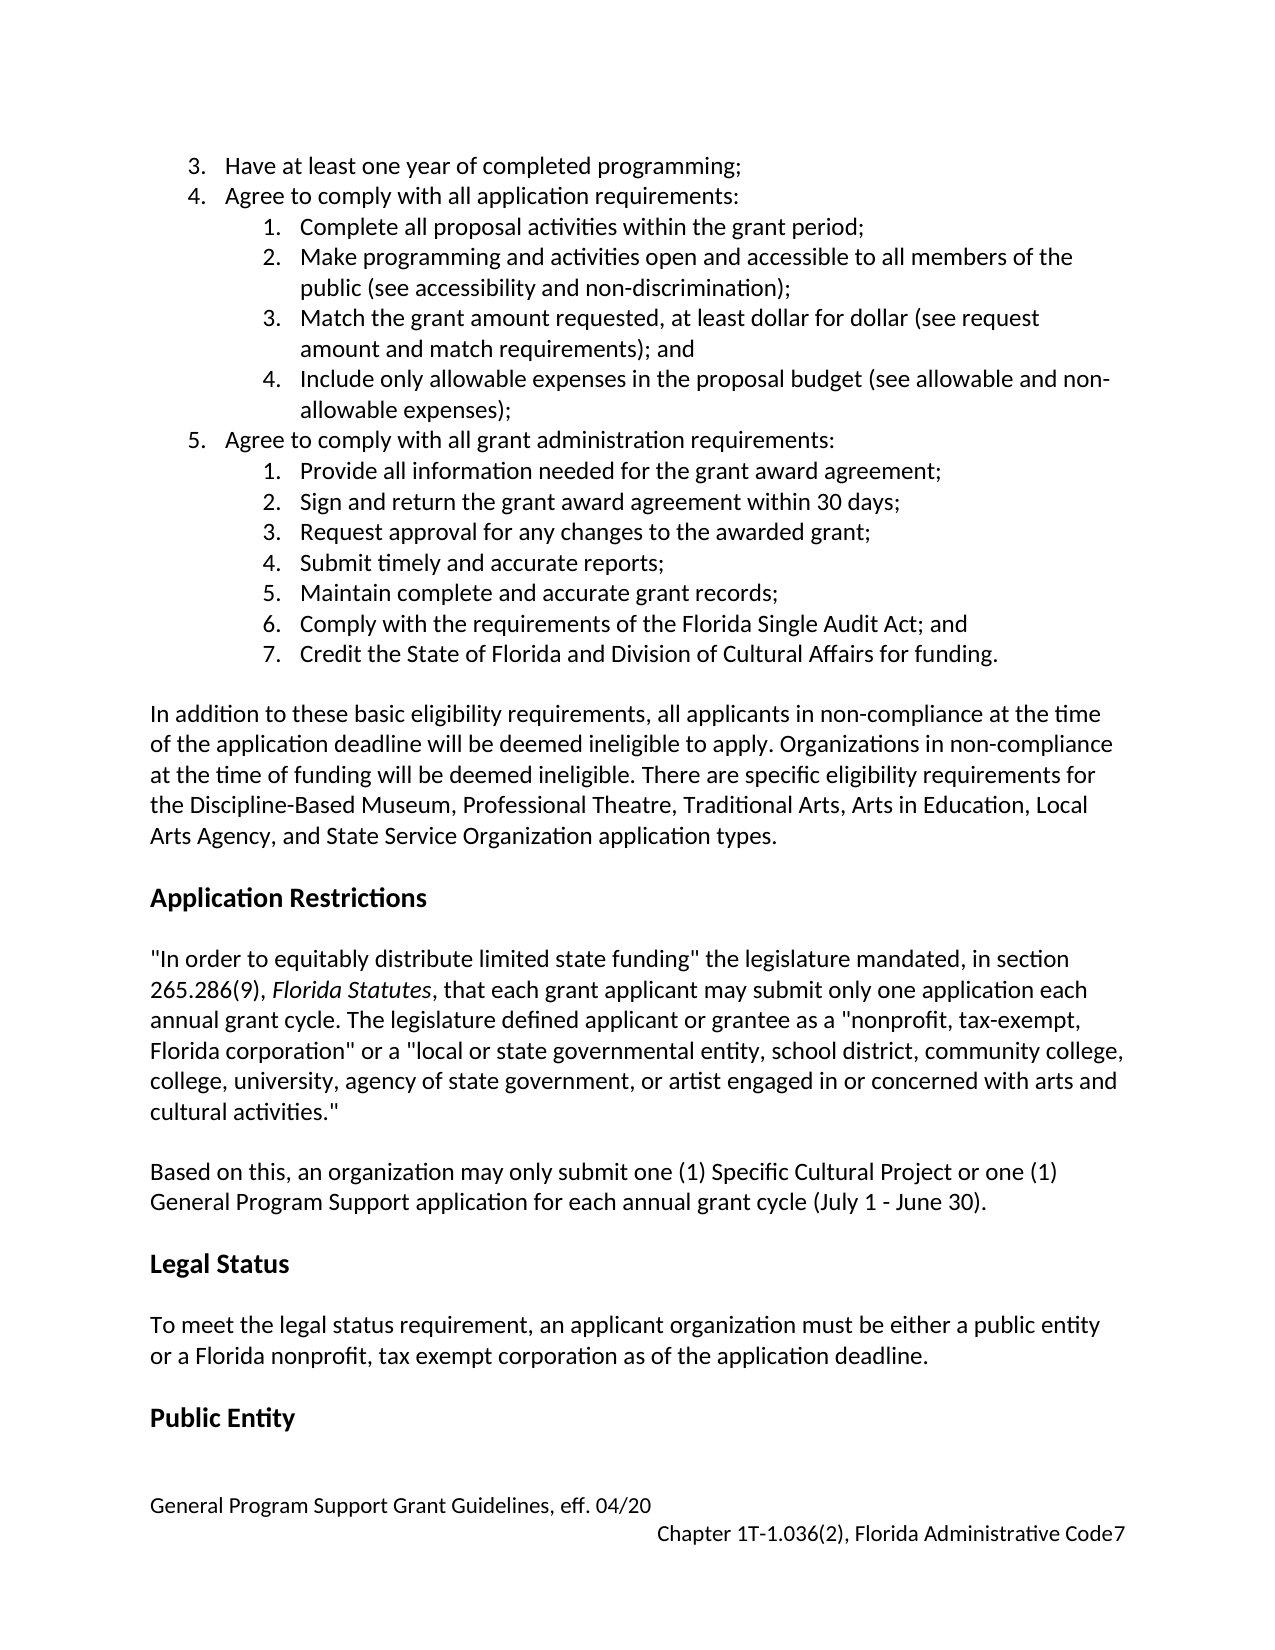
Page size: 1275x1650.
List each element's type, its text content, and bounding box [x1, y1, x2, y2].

list Agree to comply with all grant administration requirements: [187, 425, 1125, 455]
list Make programming and activities open and accessible to all members of the public (see accessibility and non-discrimination); [262, 242, 1125, 303]
list Match the grant amount requested, at least dollar for dollar (see request amount and match requirements); and [262, 303, 1125, 364]
list Request approval for any changes to the awarded grant; [262, 516, 1125, 547]
list Provide all information needed for the grant award agreement; [262, 455, 1125, 486]
subtitle Public Entity [150, 1399, 1125, 1434]
list Include only allowable expenses in the proposal budget (see allowable and non-allowable expenses); [262, 364, 1125, 425]
list Submit timely and accurate reports; [262, 547, 1125, 577]
list Agree to comply with all application requirements: [187, 181, 1125, 211]
list Maintain complete and accurate grant records; [262, 577, 1125, 608]
text Based on this, an organization may only submit one (1) Specific Cultural Project or one (1) General Program Support application for each annual grant cycle (July 1 - June 30). [150, 1156, 1125, 1217]
list Credit the State of Florida and Division of Cultural Affairs for funding. [262, 638, 1125, 669]
subtitle Legal Status [150, 1246, 1125, 1280]
list Sign and return the grant award agreement within 30 days; [262, 486, 1125, 516]
list Comply with the requirements of the Florida Single Audit Act; and [262, 608, 1125, 638]
text In addition to these basic eligibility requirements, all applicants in non-compliance at the time of the application deadline will be deemed ineligible to apply. Organizations in non-compliance at the time of funding will be deemed ineligible. There are specific eligibility requirements for the Discipline-Based Museum, Professional Theatre, Traditional Arts, Arts in Education, Local Arts Agency, and State Service Organization application types. [150, 698, 1125, 851]
list Have at least one year of completed programming; [187, 150, 1125, 181]
text "In order to equitably distribute limited state funding" the legislature mandated, in section 265.286(9), Florida Statutes, that each grant applicant may submit only one application each annual grant cycle. The legislature defined applicant or grantee as a "nonprofit, tax-exempt, Florida corporation" or a "local or state governmental entity, school district, community college, college, university, agency of state government, or artist engaged in or concerned with arts and cultural activities." [150, 943, 1125, 1126]
list Complete all proposal activities within the grant period; [262, 211, 1125, 242]
text To meet the legal status requirement, an applicant organization must be either a public entity or a Florida nonprofit, tax exempt corporation as of the application deadline. [150, 1309, 1125, 1370]
subtitle Application Restrictions [150, 880, 1125, 914]
